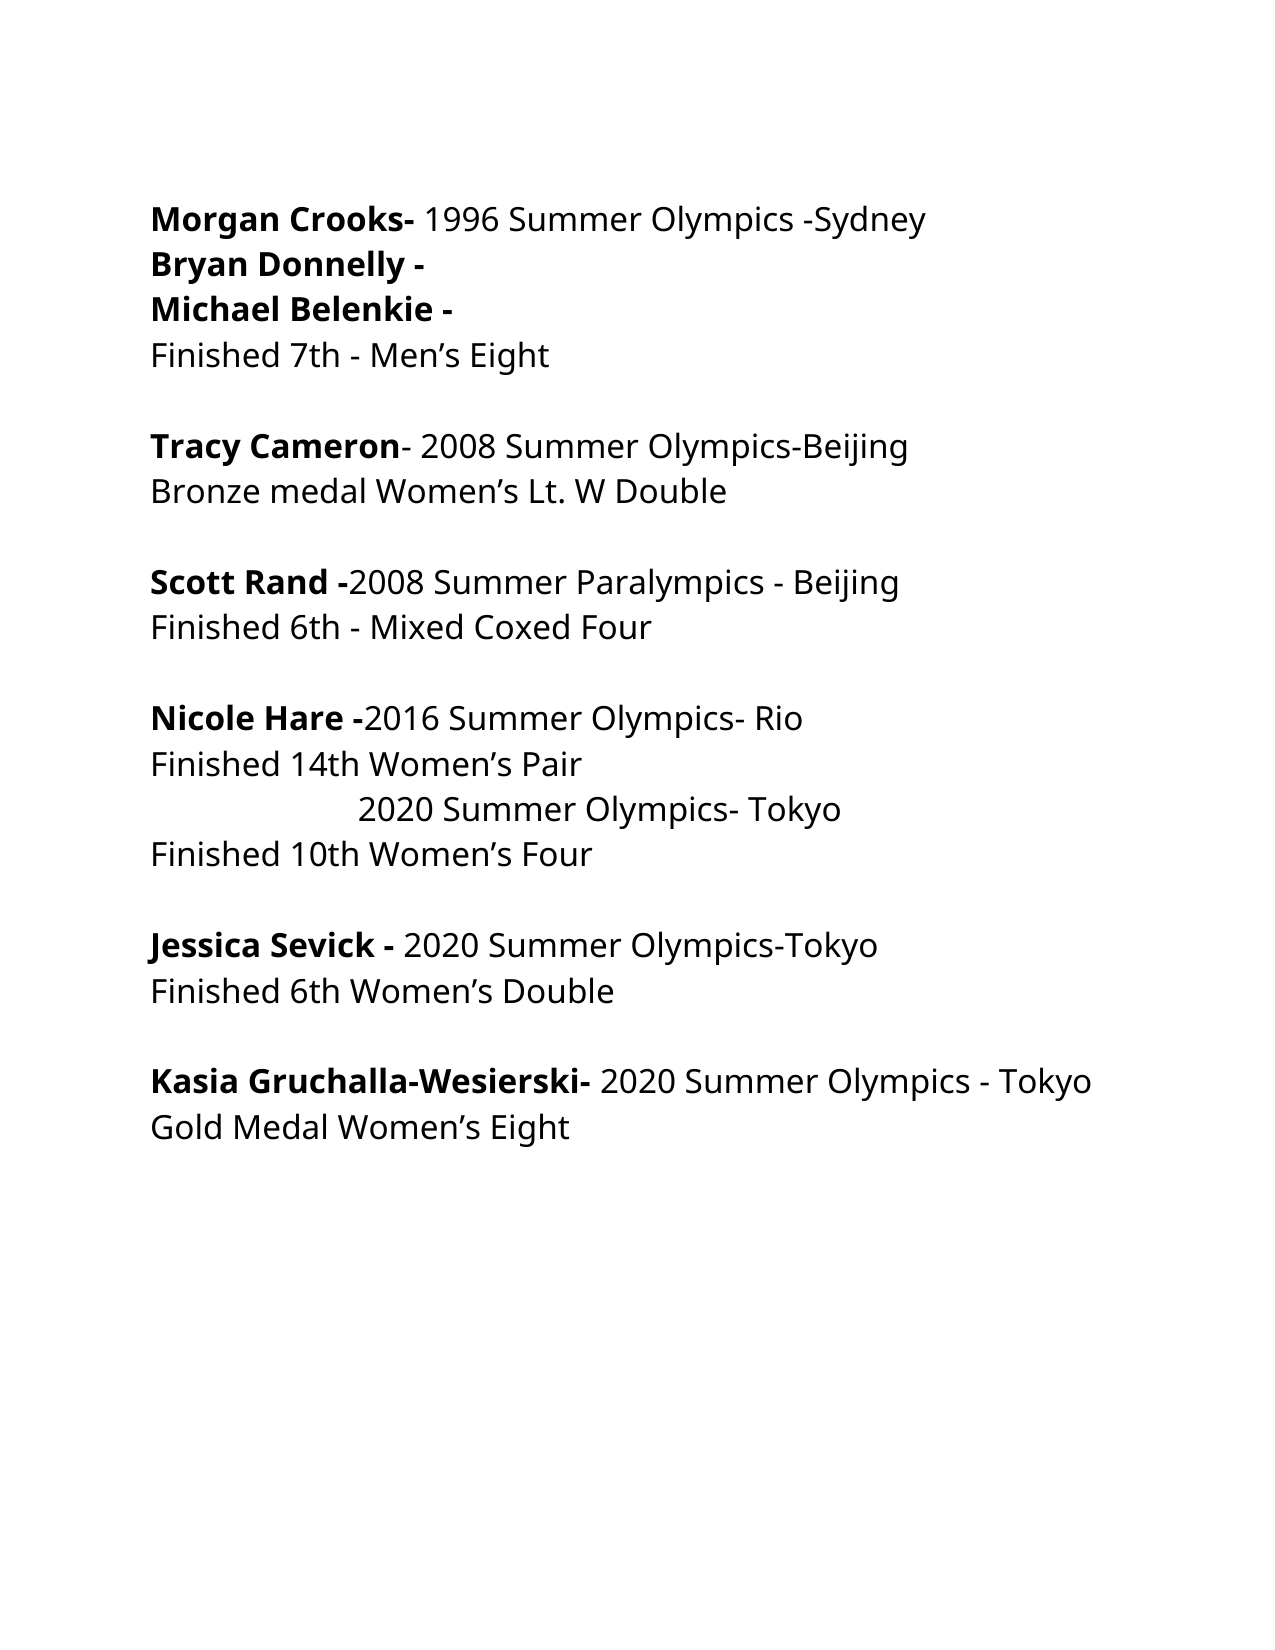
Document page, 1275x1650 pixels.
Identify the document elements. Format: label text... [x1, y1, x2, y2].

text Michael Belenkie - [150, 286, 1125, 332]
text Finished 14th Women’s Pair [150, 740, 1125, 786]
text Finished 6th Women’s Double [150, 967, 1125, 1013]
text Jessica Sevick - 2020 Summer Olympics-Tokyo [150, 922, 1125, 967]
text Gold Medal Women’s Eight [150, 1104, 1125, 1149]
text Tracy Cameron- 2008 Summer Olympics-Beijing [150, 422, 1125, 468]
text Finished 7th - Men’s Eight [150, 332, 1125, 377]
text Scott Rand -2008 Summer Paralympics - Beijing [150, 559, 1125, 604]
text Kasia Gruchalla-Wesierski- 2020 Summer Olympics - Tokyo [150, 1058, 1125, 1104]
text Nicole Hare -2016 Summer Olympics- Rio [150, 695, 1125, 740]
text Finished 10th Women’s Four [150, 831, 1125, 877]
text Bryan Donnelly - [150, 241, 1125, 286]
text Finished 6th - Mixed Coxed Four [150, 604, 1125, 649]
text 2020 Summer Olympics- Tokyo [150, 786, 1125, 831]
text Morgan Crooks- 1996 Summer Olympics -Sydney [150, 195, 1125, 241]
text Bronze medal Women’s Lt. W Double [150, 468, 1125, 513]
